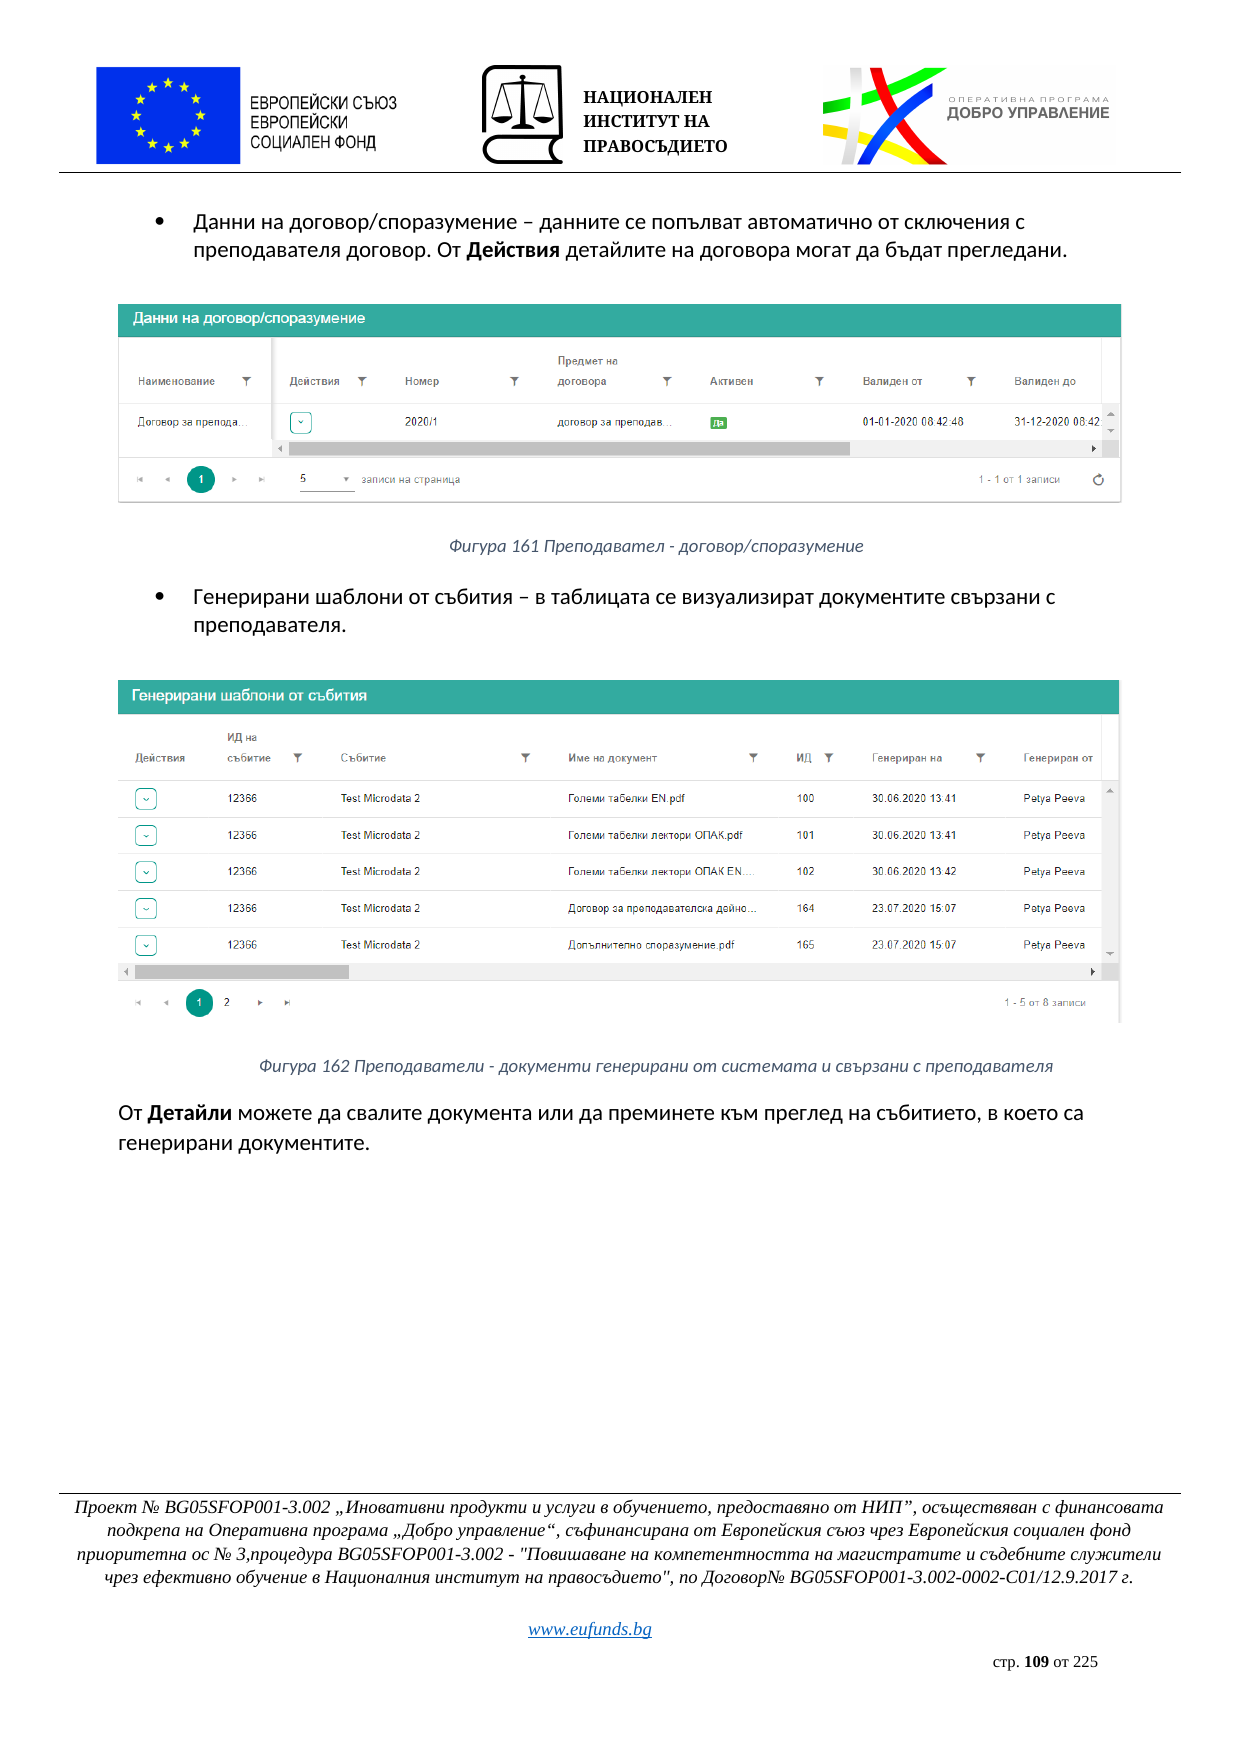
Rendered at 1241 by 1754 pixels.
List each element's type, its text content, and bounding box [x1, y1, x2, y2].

picture [823, 65, 1116, 165]
picture [118, 304, 1123, 503]
list Данни на договор/споразумение – данните се попълват автоматично от сключения с преподавателя договор. От Действия детайлите на договора могат да бъдат прегледани. [156, 207, 1122, 263]
picture [94, 65, 426, 165]
text Фигура 162 Преподаватели - документи генерирани от системата и свързани с преподавателя [118, 1054, 1122, 1077]
picture [118, 680, 1123, 1023]
picture [482, 65, 563, 164]
text От Детайли можете да свалите документа или да преминете към преглед на събитието, в което са генерирани документите. [118, 1098, 1122, 1156]
text Фигура 161 Преподавател - договор/споразумение [118, 534, 1122, 557]
list Генерирани шаблони от събития – в таблицата се визуализират документите свързани с преподавателя. [156, 582, 1122, 638]
